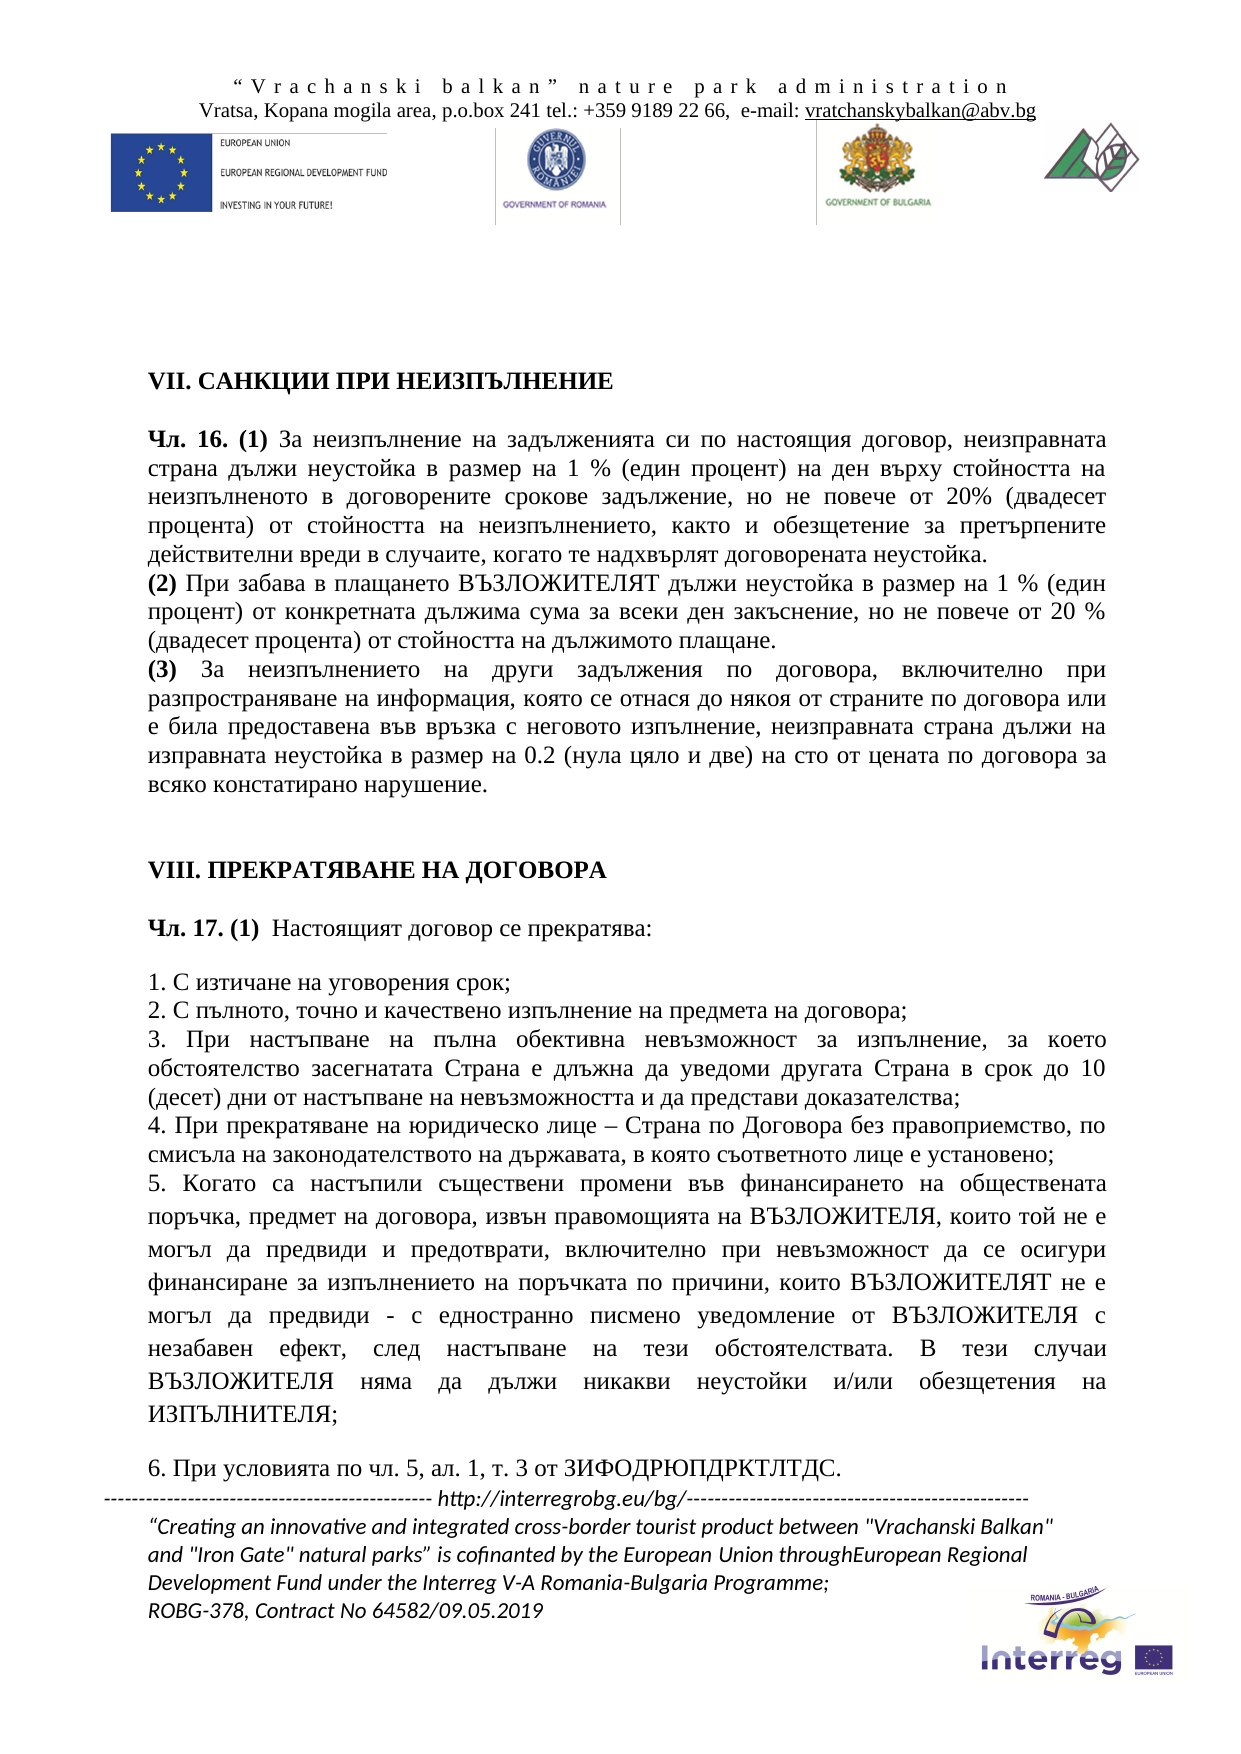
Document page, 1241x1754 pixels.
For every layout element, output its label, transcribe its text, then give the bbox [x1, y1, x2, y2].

text VІІІ. ПРЕКРАТЯВАНЕ НА ДОГОВОРА [148, 855, 1107, 884]
list 2. С пълното, точно и качествено изпълнение на предмета на договора; [148, 995, 1107, 1024]
picture [110, 120, 940, 225]
text Чл. 17. (1) Настоящият договор се прекратява: [148, 913, 1107, 941]
text 6. При условията по чл. 5, ал. 1, т. 3 от ЗИФОДРЮПДРКТЛТДС. [148, 1453, 1107, 1482]
text Чл. 16. (1) За неизпълнение на задълженията си по настоящия договор, неизправната страна дължи неустойка в размер на 1 % (един процент) на ден върху стойността на неизпълненото в договорените срокове задължение, но не повече от 20% (двадесет процента) от стойността на неизпълнението, както и обезщетение за претърпените действителни вреди в случаите, когато те надхвърлят договорената неустойка. [148, 424, 1107, 568]
picture [964, 1586, 1190, 1684]
list 4. При прекратяване на юридическо лице – Страна по Договора без правоприемство, по смисъла на законодателството на държавата, в която съответното лице е установено; [148, 1110, 1107, 1168]
text 5. Когато са настъпили съществени промени във финансирането на обществената поръчка, предмет на договора, извън правомощията на ВЪЗЛОЖИТЕЛЯ, които той не е могъл да предвиди и предотврати, включително при невъзможност да се осигури финансиране за изпълнението на поръчката по причини, които ВЪЗЛОЖИТЕЛЯТ не е могъл да предвиди - с едностранно писмено уведомление от ВЪЗЛОЖИТЕЛЯ с незабавен ефект, след настъпване на тези обстоятелствата. В тези случаи ВЪЗЛОЖИТЕЛЯ няма да дължи никакви неустойки и/или обезщетения на ИЗПЪЛНИТЕЛЯ; [148, 1168, 1107, 1428]
list 3. При настъпване на пълна обективна невъзможност за изпълнение, за което обстоятелство засегнатата Страна е длъжна да уведоми другата Страна в срок до 10 (десет) дни от настъпване на невъзможността и да представи доказателства; [148, 1024, 1107, 1110]
text (2) При забава в плащането ВЪЗЛОЖИТЕЛЯТ дължи неустойка в размер на 1 % (един процент) от конкретната дължима сума за всеки ден закъснение, но не повече от 20 % (двадесет процента) от стойността на дължимото плащане. [148, 568, 1107, 654]
text VІІ. САНКЦИИ ПРИ НЕИЗПЪЛНЕНИЕ [148, 366, 1107, 395]
text (3) За неизпълнението на други задължения по договора, включително при разпространяване на информация, която се отнася до някоя от страните по договора или е била предоставена във връзка с неговото изпълнение, неизправната страна дължи на изправната неустойка в размер на 0.2 (нула цяло и две) на сто от цената по договора за всяко констатирано нарушение. [148, 654, 1107, 798]
list 1. С изтичане на уговорения срок; [148, 967, 1107, 995]
picture [1041, 119, 1141, 192]
